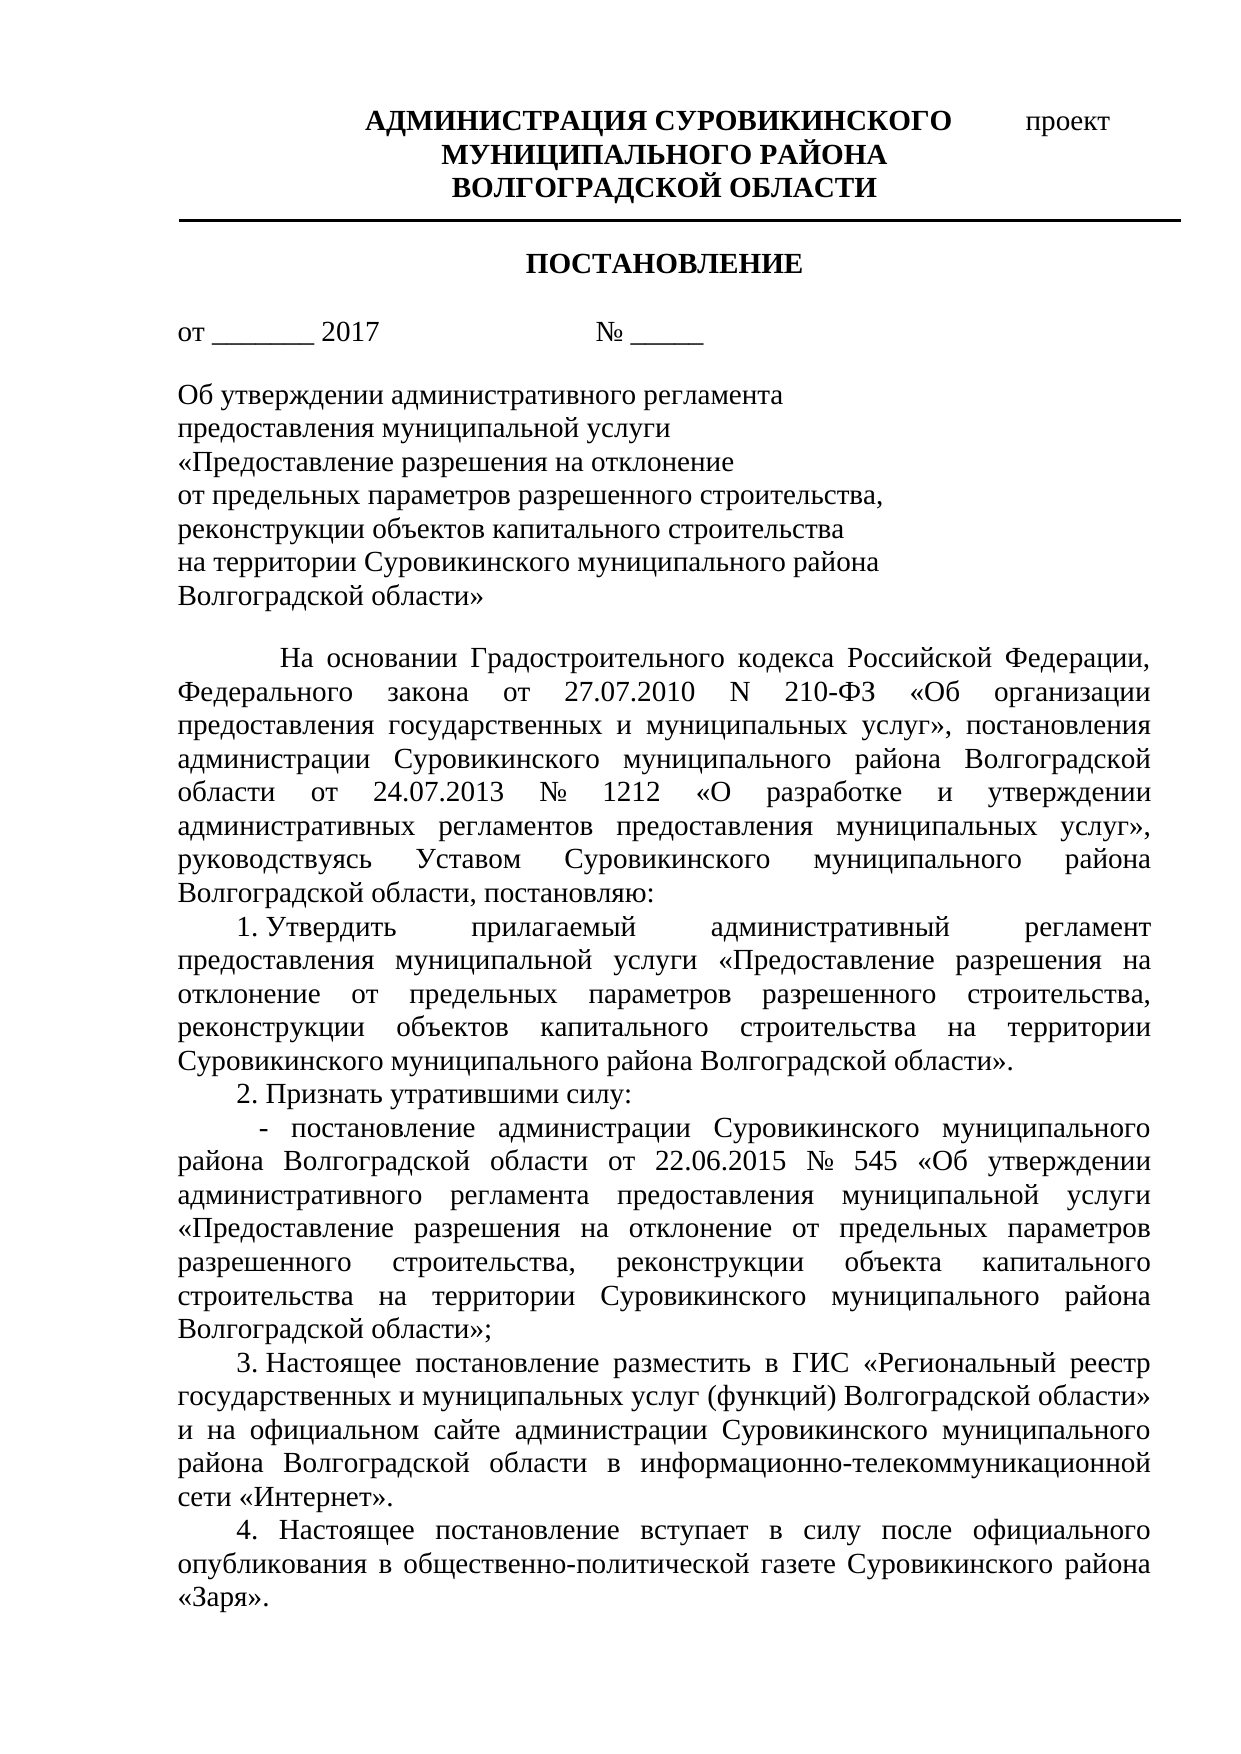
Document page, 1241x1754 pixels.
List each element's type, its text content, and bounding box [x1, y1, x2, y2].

text ВОЛГОГРАДСКОЙ ОБЛАСТИ [177, 171, 1152, 204]
text «Предоставление разрешения на отклонение [177, 444, 1152, 477]
text предоставления муниципальной услуги [177, 410, 1152, 444]
text от предельных параметров разрешенного строительства, [177, 477, 1152, 511]
text - постановление администрации Суровикинского муниципального района Волгоградской области от 22.06.2015 № 545 «Об утверждении административного регламента предоставления муниципальной услуги «Предоставление разрешения на отклонение от предельных параметров разрешенного строительства, реконструкции объекта капитального строительства на территории Суровикинского муниципального района Волгоградской области»; [177, 1110, 1152, 1345]
text реконструкции объектов капитального строительства [177, 511, 1152, 544]
text АДМИНИСТРАЦИЯ СУРОВИКИНСКОГО проект МУНИЦИПАЛЬНОГО РАЙОНА [177, 103, 1152, 171]
text Об утверждении административного регламента [177, 377, 1152, 410]
text На основании Градостроительного кодекса Российской Федерации, Федерального закона от 27.07.2010 N 210-ФЗ «Об организации предоставления государственных и муниципальных услуг», постановления администрации Суровикинского муниципального района Волгоградской области от 24.07.2013 № 1212 «О разработке и утверждении административных регламентов предоставления муниципальных услуг», руководствуясь Уставом Суровикинского муниципального района Волгоградской области, постановляю: [177, 640, 1152, 909]
text от _______ 2017 № _____ [177, 314, 1152, 348]
text Волгоградской области» [177, 578, 1152, 612]
text 4. Настоящее постановление вступает в силу после официального опубликования в общественно-политической газете Суровикинского района «Заря». [177, 1512, 1152, 1613]
text 3. Настоящее постановление разместить в ГИС «Региональный реестр государственных и муниципальных услуг (функций) Волгоградской области» и на официальном сайте администрации Суровикинского муниципального района Волгоградской области в информационно-телекоммуникационной сети «Интернет». [177, 1345, 1152, 1512]
text 1. Утвердить прилагаемый административный регламент предоставления муниципальной услуги «Предоставление разрешения на отклонение от предельных параметров разрешенного строительства, реконструкции объектов капитального строительства на территории Суровикинского муниципального района Волгоградской области». [177, 909, 1152, 1076]
text на территории Суровикинского муниципального района [177, 544, 1152, 578]
text 2. Признать утратившими силу: [177, 1076, 1152, 1110]
list ПОСТАНОВЛЕНИЕ [177, 246, 1152, 279]
